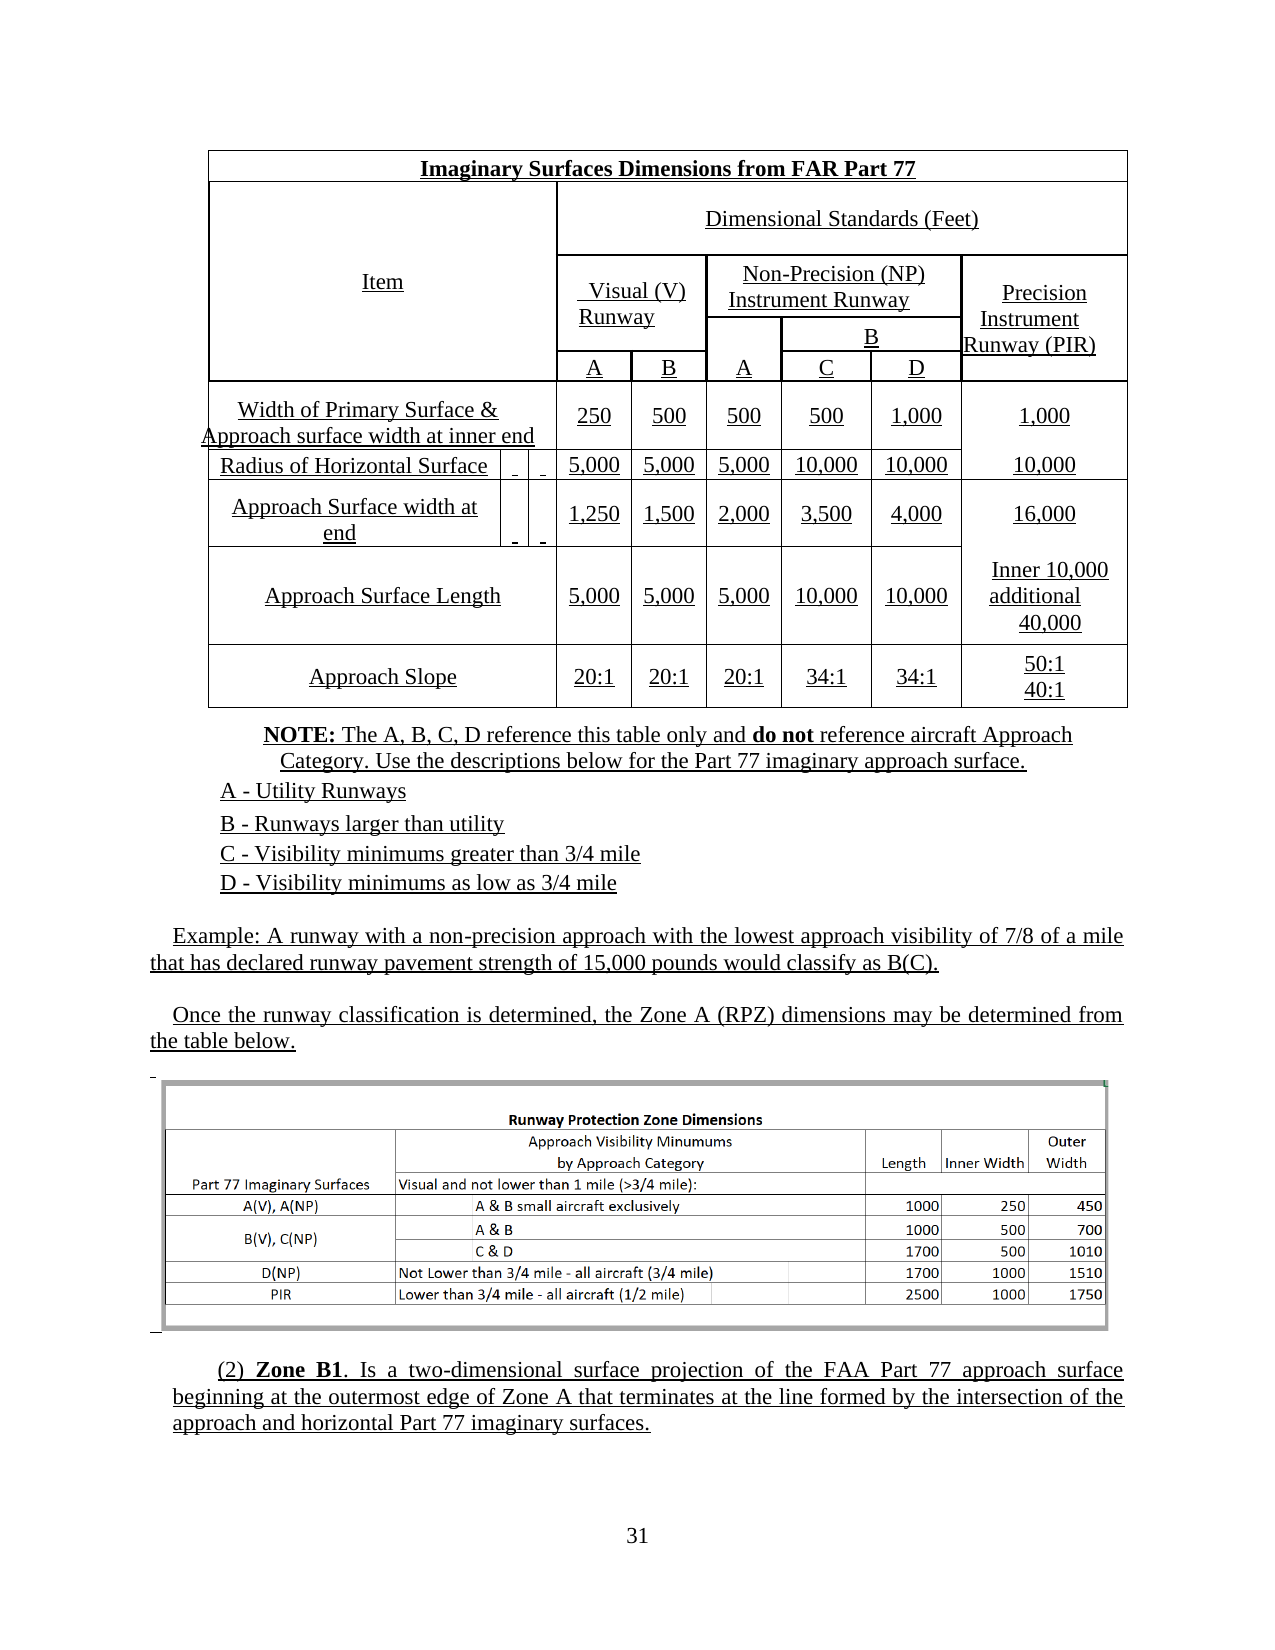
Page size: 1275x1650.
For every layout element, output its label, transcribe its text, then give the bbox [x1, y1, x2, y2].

table_cell 5,000 [632, 547, 706, 644]
table_cell B - Runways larger than utility [209, 804, 1127, 836]
table_cell [501, 450, 528, 479]
table_cell 500 [782, 382, 871, 449]
table_cell 1,500 [632, 480, 706, 546]
table_cell 10,000 [782, 450, 871, 479]
table_cell 10,000 [872, 450, 961, 479]
table_cell [501, 480, 528, 546]
table_cell 20:1 [707, 645, 781, 707]
table_cell 3,500 [782, 480, 871, 546]
table_cell 34:1 [872, 645, 961, 707]
table_cell Non-Precision (NP) Instrument Runway [708, 256, 960, 316]
table_cell 5,000 [557, 547, 631, 644]
table_cell Visual (V) Runway [558, 256, 705, 350]
table_cell Precision Instrument Runway (PIR) [963, 256, 1127, 380]
table_cell 4,000 [872, 480, 961, 546]
table_cell B [633, 352, 705, 380]
table_cell 5,000 [557, 450, 631, 479]
table_cell 34:1 [782, 645, 871, 707]
table_cell 10,000 [782, 547, 871, 644]
text (2) Zone B1. Is a two-dimensional surface projection of the FAA Part 77 approach surface beginning at the outermost edge of Zone A that terminates at the line formed by the intersection of the approach and horizontal Part 77 imaginary surfaces. [172, 1357, 1125, 1406]
table_cell Inner 10,000 additional 40,000 [962, 546, 1127, 644]
table_cell 5,000 [632, 450, 706, 479]
table_header Imaginary Surfaces Dimensions from FAR Part 77 [209, 151, 1127, 181]
picture [161, 1080, 1109, 1331]
table_cell Item [210, 182, 556, 380]
table_cell 500 [707, 382, 781, 449]
table_cell 1,000 [872, 382, 961, 449]
text Example: A runway with a non-precision approach with the lowest approach visibility of 7/8 of a mile that has declared runway pavement strength of 15,000 pounds would classify as B(C). [150, 922, 1125, 975]
table_cell D - Visibility minimums as low as 3/4 mile [209, 866, 1127, 896]
table_cell A [558, 352, 630, 380]
table_cell Radius of Horizontal Surface [209, 450, 500, 479]
table_cell 50:1 40:1 [962, 645, 1127, 707]
table_cell A - Utility Runways [209, 774, 1127, 804]
table_cell 10,000 [872, 547, 961, 644]
table_cell 20:1 [632, 645, 706, 707]
table_cell 16,000 [962, 480, 1127, 546]
table_cell C - Visibility minimums greater than 3/4 mile [209, 836, 1127, 866]
table_cell C [783, 352, 870, 380]
table_cell Width of Primary Surface & Approach surface width at inner end [209, 382, 556, 449]
table_cell Approach Slope [209, 645, 556, 707]
text (2) Zone B1. Is a two-dimensional surface projection of the FAA Part 77 approach surface beginning at the outermost edge of Zone A that terminates at the line formed by the intersection of the approach and horizontal Part 77 imaginary surfaces. [172, 1407, 1125, 1436]
table_cell [529, 480, 556, 546]
table_cell B [783, 318, 960, 350]
table_cell 5,000 [707, 450, 781, 479]
table_cell 20:1 [557, 645, 631, 707]
table_cell A [708, 318, 780, 380]
table_cell [529, 450, 556, 479]
table_cell D [872, 352, 960, 380]
table_cell 250 [557, 382, 631, 449]
table_cell Approach Surface Length [209, 547, 556, 644]
table_cell 5,000 [707, 547, 781, 644]
table_cell 1,250 [557, 480, 631, 546]
table_cell Approach Surface width at end [209, 480, 500, 546]
table_cell 2,000 [707, 480, 781, 546]
text Once the runway classification is determined, the Zone A (RPZ) dimensions may be determined from the table below. [150, 1001, 1125, 1054]
table_cell 500 [632, 382, 706, 449]
table_cell Dimensional Standards (Feet) [558, 182, 1127, 254]
table_cell 1,000 [962, 382, 1127, 449]
table_cell NOTE: The A, B, C, D reference this table only and do not reference aircraft Approach Category. Use the descriptions below for the Part 77 imaginary approach surface. [209, 708, 1127, 774]
table_cell 10,000 [962, 449, 1127, 479]
